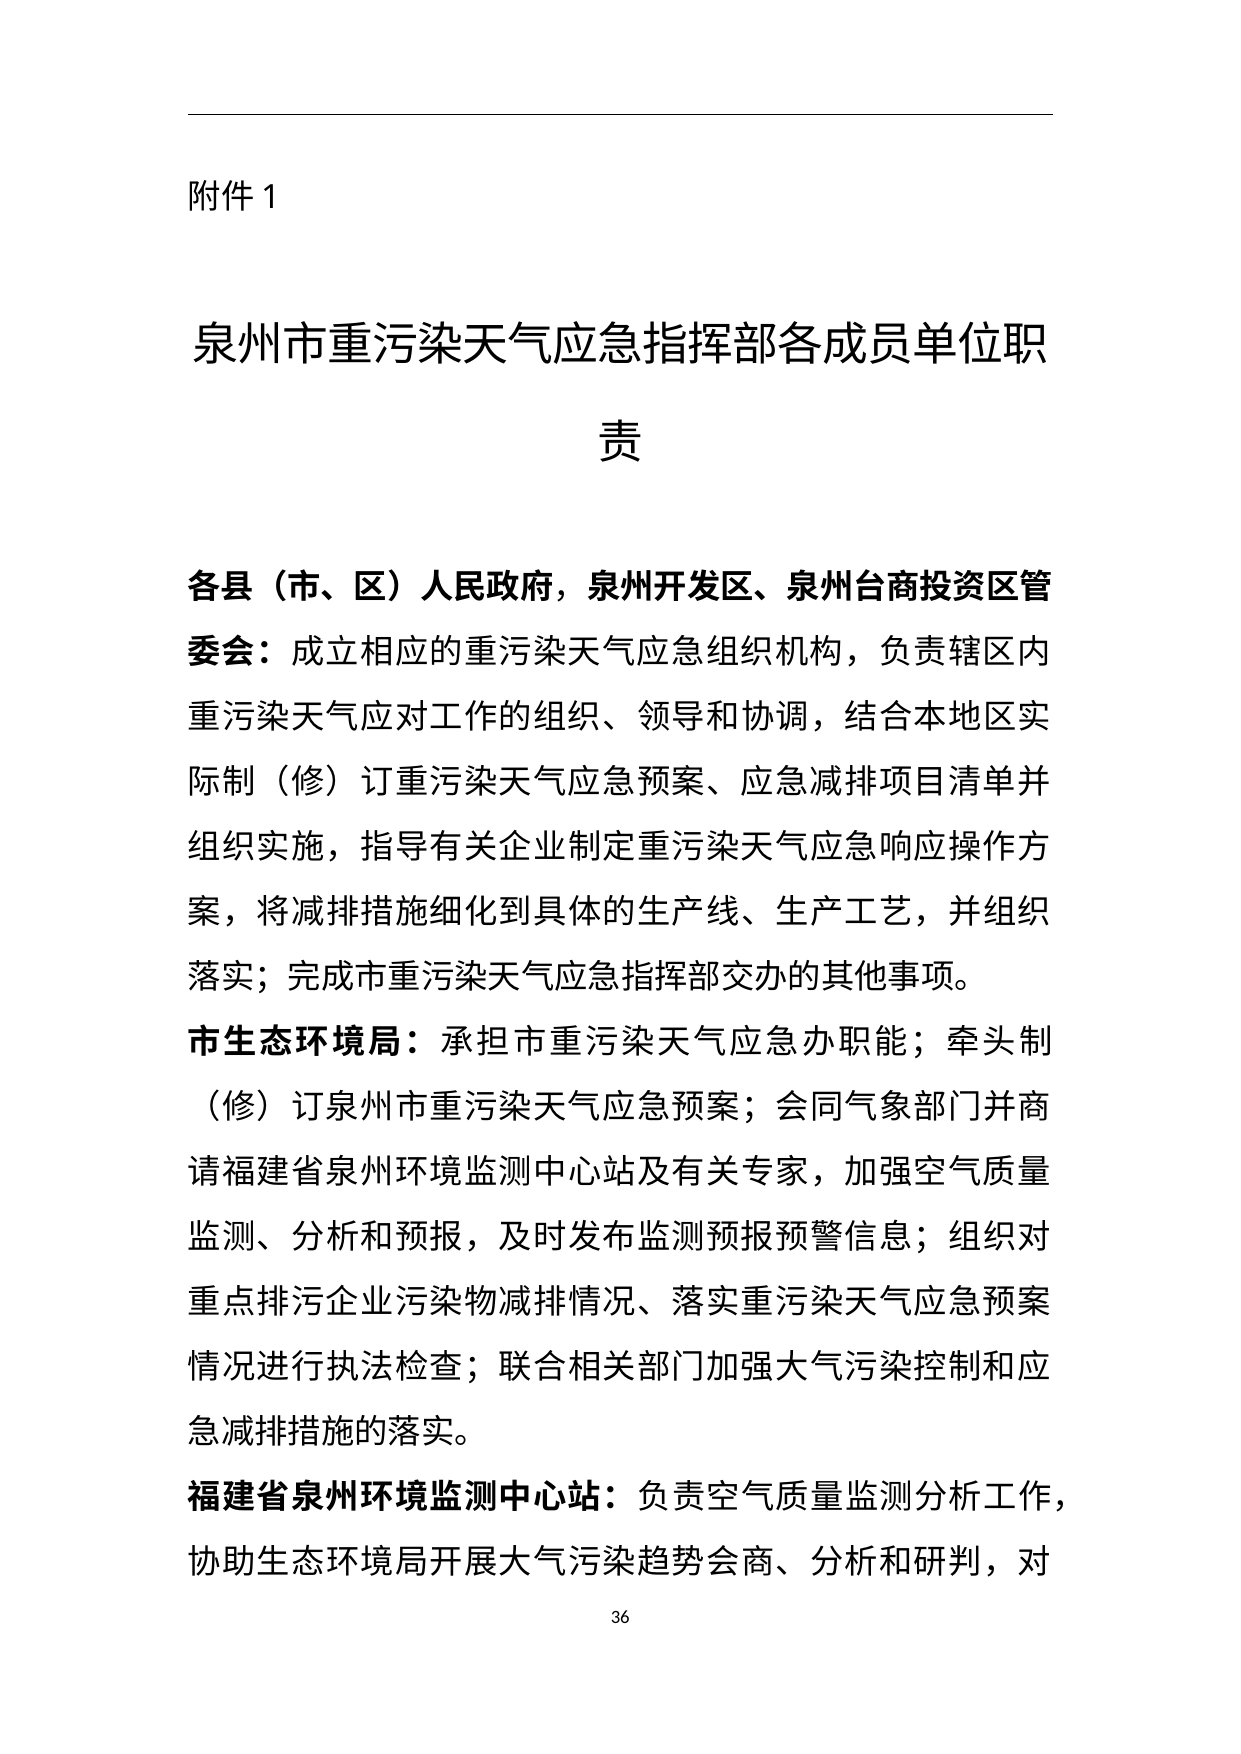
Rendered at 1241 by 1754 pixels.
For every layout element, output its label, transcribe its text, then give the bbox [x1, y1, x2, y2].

text 各县（市、区）人民政府，泉州开发区、泉州台商投资区管委会：成立相应的重污染天气应急组织机构，负责辖区内重污染天气应对工作的组织、领导和协调，结合本地区实际制（修）订重污染天气应急预案、应急减排项目清单并组织实施，指导有关企业制定重污染天气应急响应操作方案，将减排措施细化到具体的生产线、生产工艺，并组织落实；完成市重污染天气应急指挥部交办的其他事项。 [187, 552, 1053, 1007]
text 泉州市重污染天气应急指挥部各成员单位职责 [187, 292, 1053, 487]
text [187, 1462, 1053, 1592]
text 市生态环境局：承担市重污染天气应急办职能；牵头制（修）订泉州市重污染天气应急预案；会同气象部门并商请福建省泉州环境监测中心站及有关专家，加强空气质量监测、分析和预报，及时发布监测预报预警信息；组织对重点排污企业污染物减排情况、落实重污染天气应急预案情况进行执法检查；联合相关部门加强大气污染控制和应急减排措施的落实。 [187, 1007, 1053, 1462]
text 附件1 [187, 162, 1053, 227]
